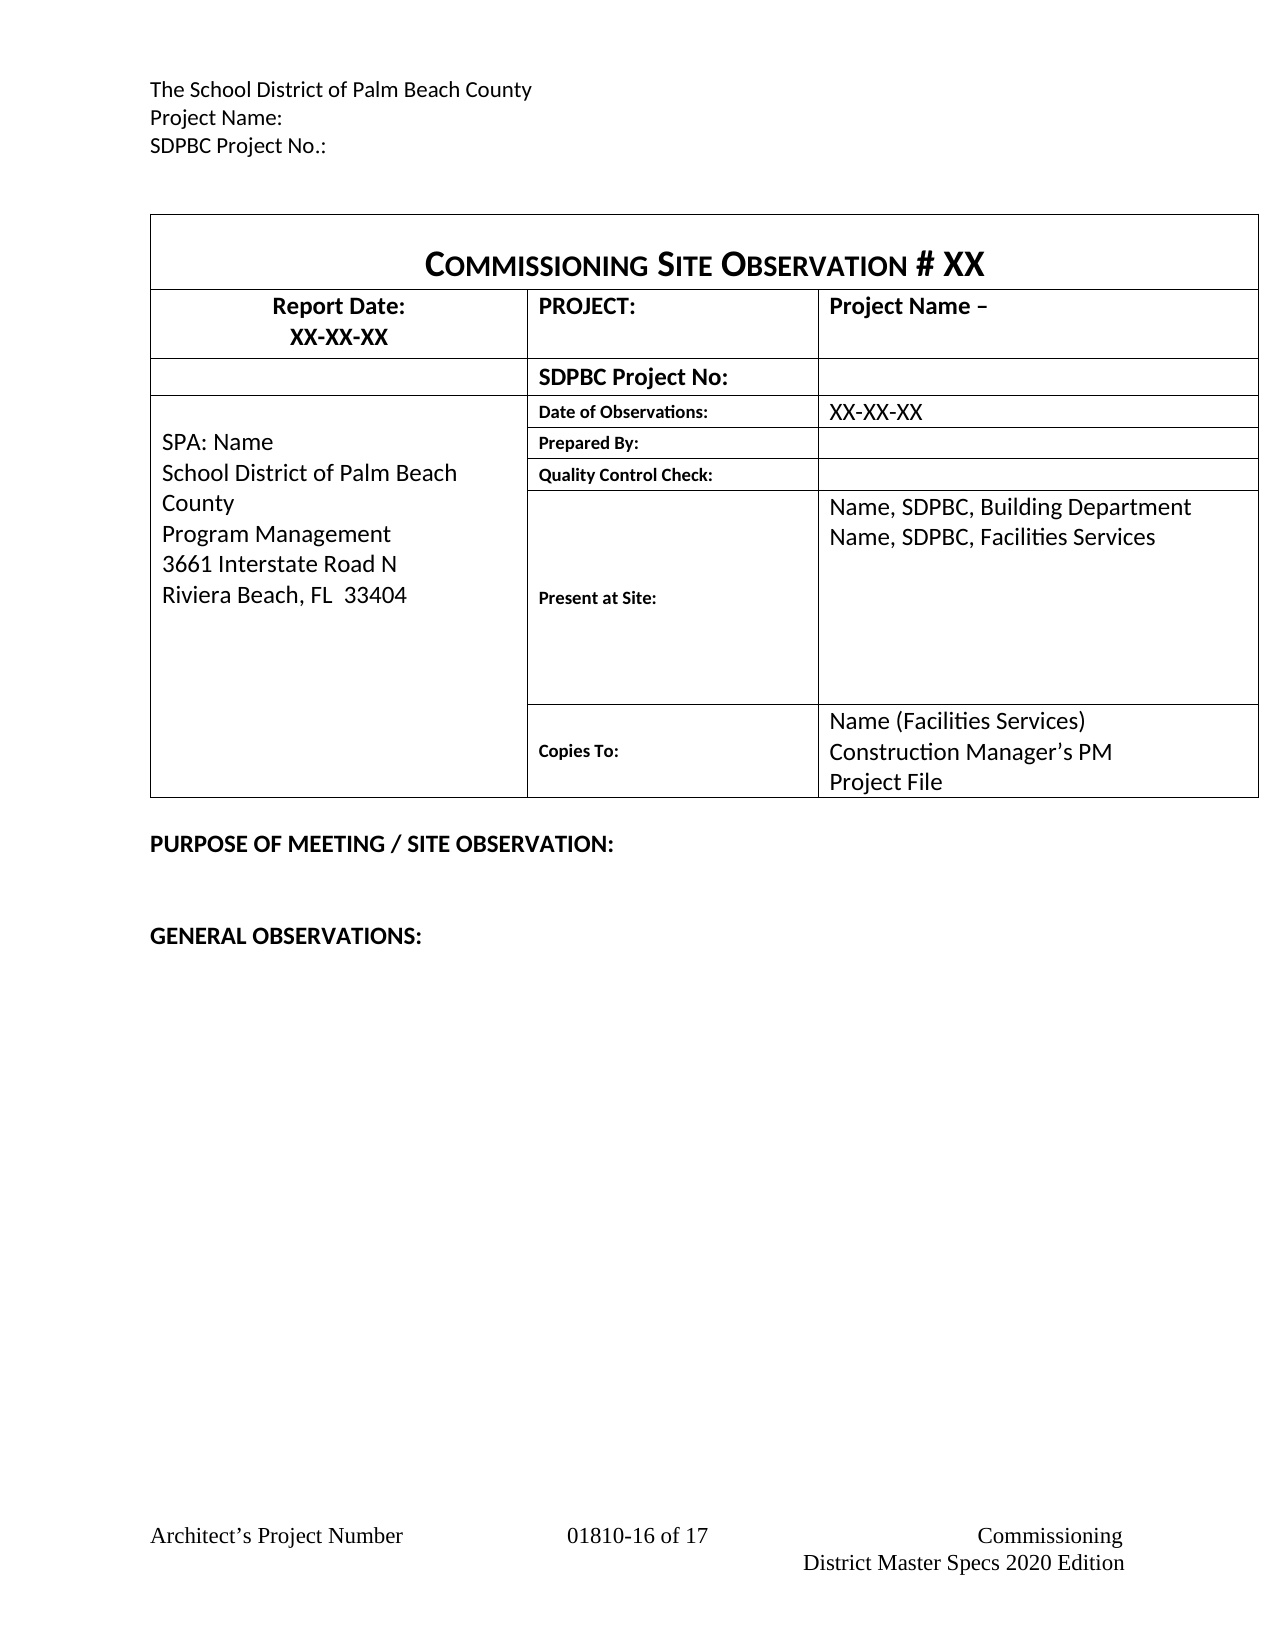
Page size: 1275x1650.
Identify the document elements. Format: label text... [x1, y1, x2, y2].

table_cell XX-XX-XX [819, 396, 1258, 427]
table_cell SPA: Name School District of Program Management [151, 396, 527, 797]
text GENERAL OBSERVATIONS: [150, 920, 1125, 951]
table_cell Report Date: XX-XX-XX [151, 290, 527, 357]
text PURPOSE OF MEETING / SITE OBSERVATION: [150, 828, 1125, 859]
table_cell [819, 359, 1258, 395]
table_cell [151, 359, 527, 395]
table_cell Name, SDPBC, Building Department Name, SDPBC, Facilities Services [819, 491, 1258, 704]
table_cell Present at Site: [528, 491, 818, 704]
table_cell Date of Observations: [528, 396, 818, 427]
table_cell Name (Facilities Services) Construction Manager’s PM Project File [819, 705, 1258, 797]
table_cell Prepared By: [528, 428, 818, 458]
table_cell SDPBC Project No: [528, 359, 818, 395]
table_cell PROJECT: [528, 290, 818, 357]
table_header Commissioning Site Observation # XX [151, 215, 1258, 289]
table_cell [819, 428, 1258, 458]
table_cell [819, 459, 1258, 490]
table_cell Copies To: [528, 705, 818, 797]
table_cell Project Name – [819, 290, 1258, 357]
table_cell Quality Control Check: [528, 459, 818, 490]
